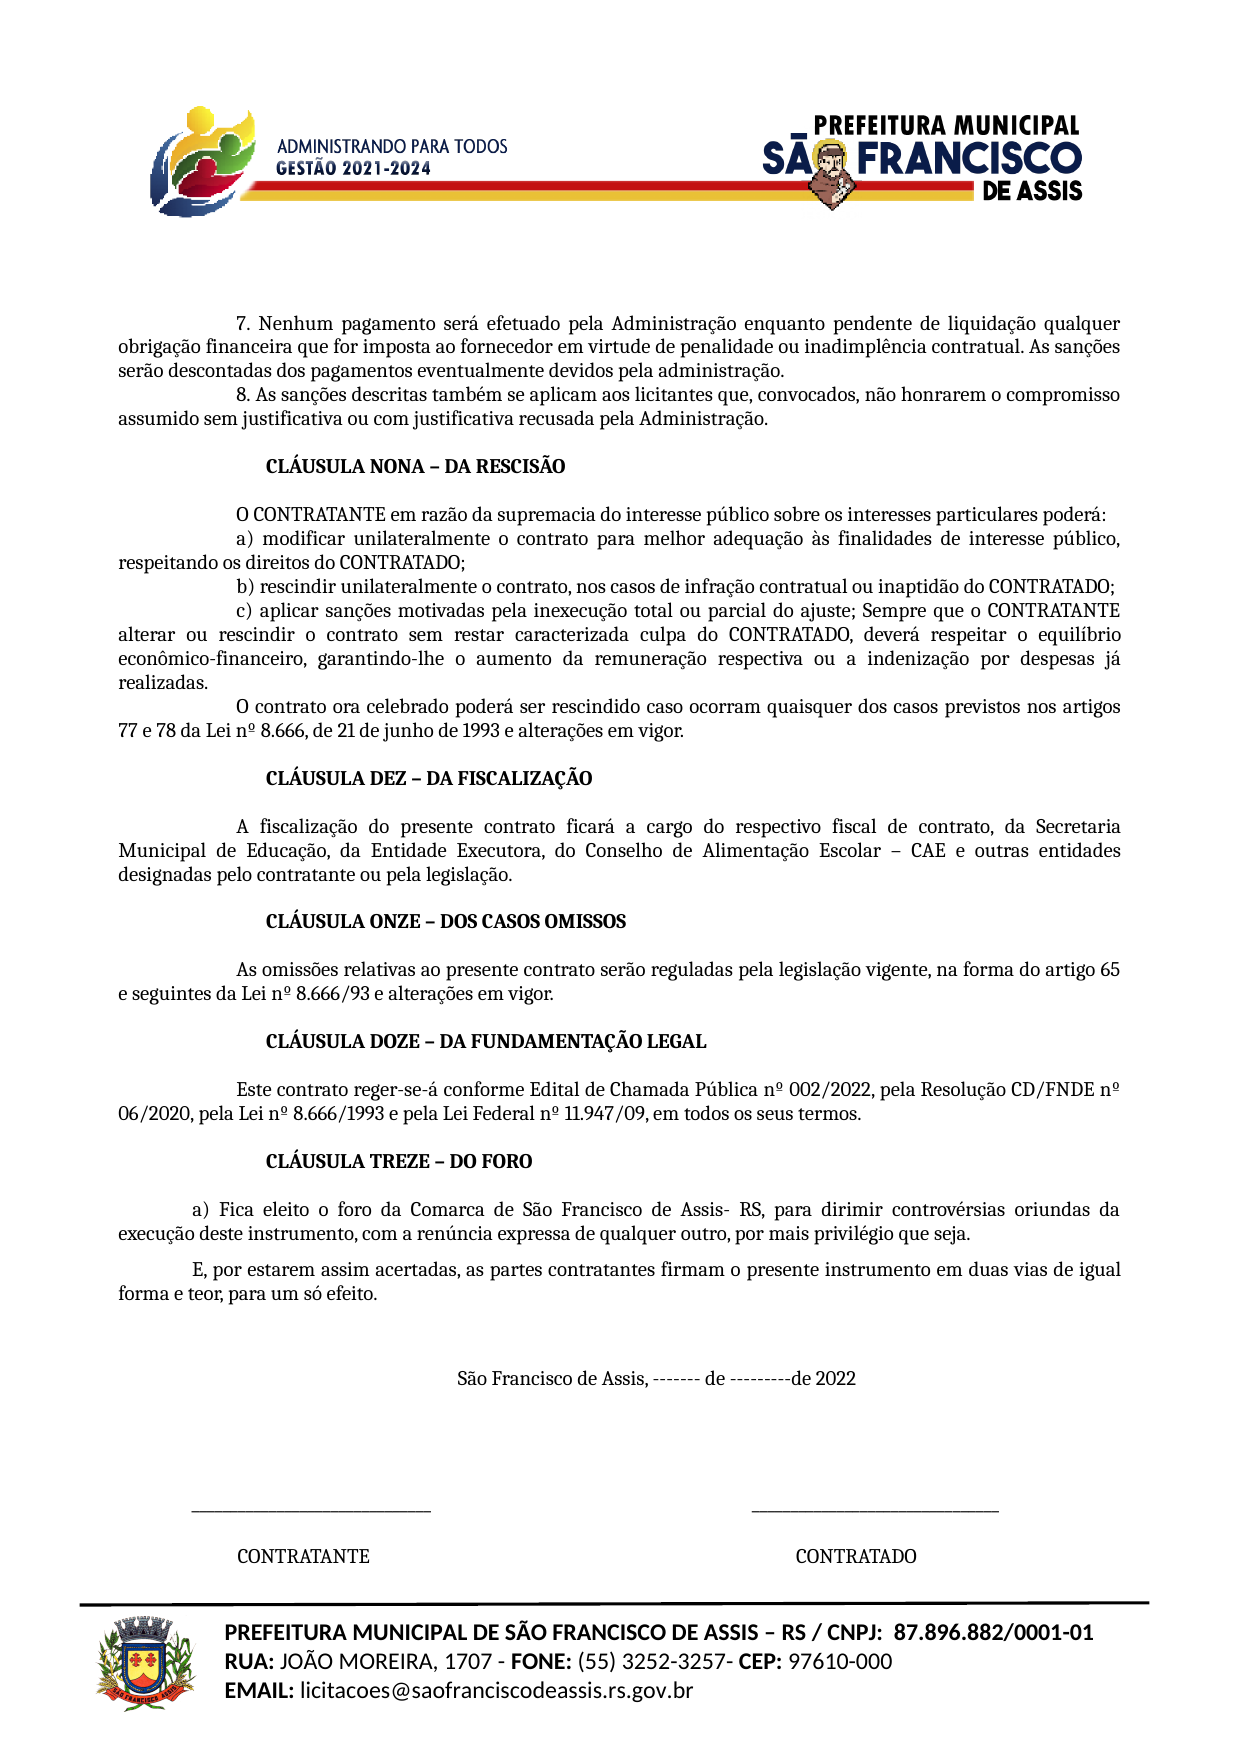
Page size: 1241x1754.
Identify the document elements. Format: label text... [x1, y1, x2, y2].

text CLÁUSULA NONA – DA RESCISÃO [266, 455, 1122, 479]
text E, por estarem assim acertadas, as partes contratantes firmam o presente instrumento em duas vias de igual forma e teor, para um só efeito. [118, 1258, 1122, 1306]
text CLÁUSULA ONZE – DOS CASOS OMISSOS [118, 910, 1122, 934]
text Este contrato reger-se-á conforme Edital de Chamada Pública nº 002/2022, pela Resolução CD/FNDE nº 06/2020, pela Lei nº 8.666/1993 e pela Lei Federal nº 11.947/09, em todos os seus termos. [118, 1078, 1122, 1126]
text CONTRATANTE CONTRATADO [118, 1545, 1122, 1569]
text São Francisco de Assis, ------- de ---------de 2022 [118, 1367, 1122, 1391]
text 8. As sanções descritas também se aplicam aos licitantes que, convocados, não honrarem o compromisso assumido sem justificativa ou com justificativa recusada pela Administração. [118, 383, 1122, 431]
picture [86, 1614, 205, 1713]
text O contrato ora celebrado poderá ser rescindido caso ocorram quaisquer dos casos previstos nos artigos 77 e 78 da Lei nº 8.666, de 21 de junho de 1993 e alterações em vigor. [118, 694, 1122, 742]
text O CONTRATANTE em razão da supremacia do interesse público sobre os interesses particulares poderá: [118, 503, 1122, 527]
text CLÁUSULA DEZ – DA FISCALIZAÇÃO [266, 766, 1122, 790]
text a) modificar unilateralmente o contrato para melhor adequação às finalidades de interesse público, respeitando os direitos do CONTRATADO; [118, 527, 1122, 575]
text a) Fica eleito o foro da Comarca de São Francisco de Assis- RS, para dirimir controvérsias oriundas da execução deste instrumento, com a renúncia expressa de qualquer outro, por mais privilégio que seja. [118, 1198, 1122, 1246]
text b) rescindir unilateralmente o contrato, nos casos de infração contratual ou inaptidão do CONTRATADO; [118, 575, 1122, 599]
picture [118, 73, 1123, 256]
text _______________________________ ________________________________ [118, 1492, 1122, 1516]
text CLÁUSULA DOZE – DA FUNDAMENTAÇÃO LEGAL [118, 1030, 1122, 1054]
text 7. Nenhum pagamento será efetuado pela Administração enquanto pendente de liquidação qualquer obrigação financeira que for imposta ao fornecedor em virtude de penalidade ou inadimplência contratual. As sanções serão descontadas dos pagamentos eventualmente devidos pela administração. [118, 311, 1122, 383]
text c) aplicar sanções motivadas pela inexecução total ou parcial do ajuste; Sempre que o CONTRATANTE alterar ou rescindir o contrato sem restar caracterizada culpa do CONTRATADO, deverá respeitar o equilíbrio econômico-financeiro, garantindo-lhe o aumento da remuneração respectiva ou a indenização por despesas já realizadas. [118, 599, 1122, 694]
text CLÁUSULA TREZE – DO FORO [118, 1150, 1122, 1174]
text A fiscalização do presente contrato ficará a cargo do respectivo fiscal de contrato, da Secretaria Municipal de Educação, da Entidade Executora, do Conselho de Alimentação Escolar – CAE e outras entidades designadas pelo contratante ou pela legislação. [118, 814, 1122, 886]
text As omissões relativas ao presente contrato serão reguladas pela legislação vigente, na forma do artigo 65 e seguintes da Lei nº 8.666/93 e alterações em vigor. [118, 958, 1122, 1006]
